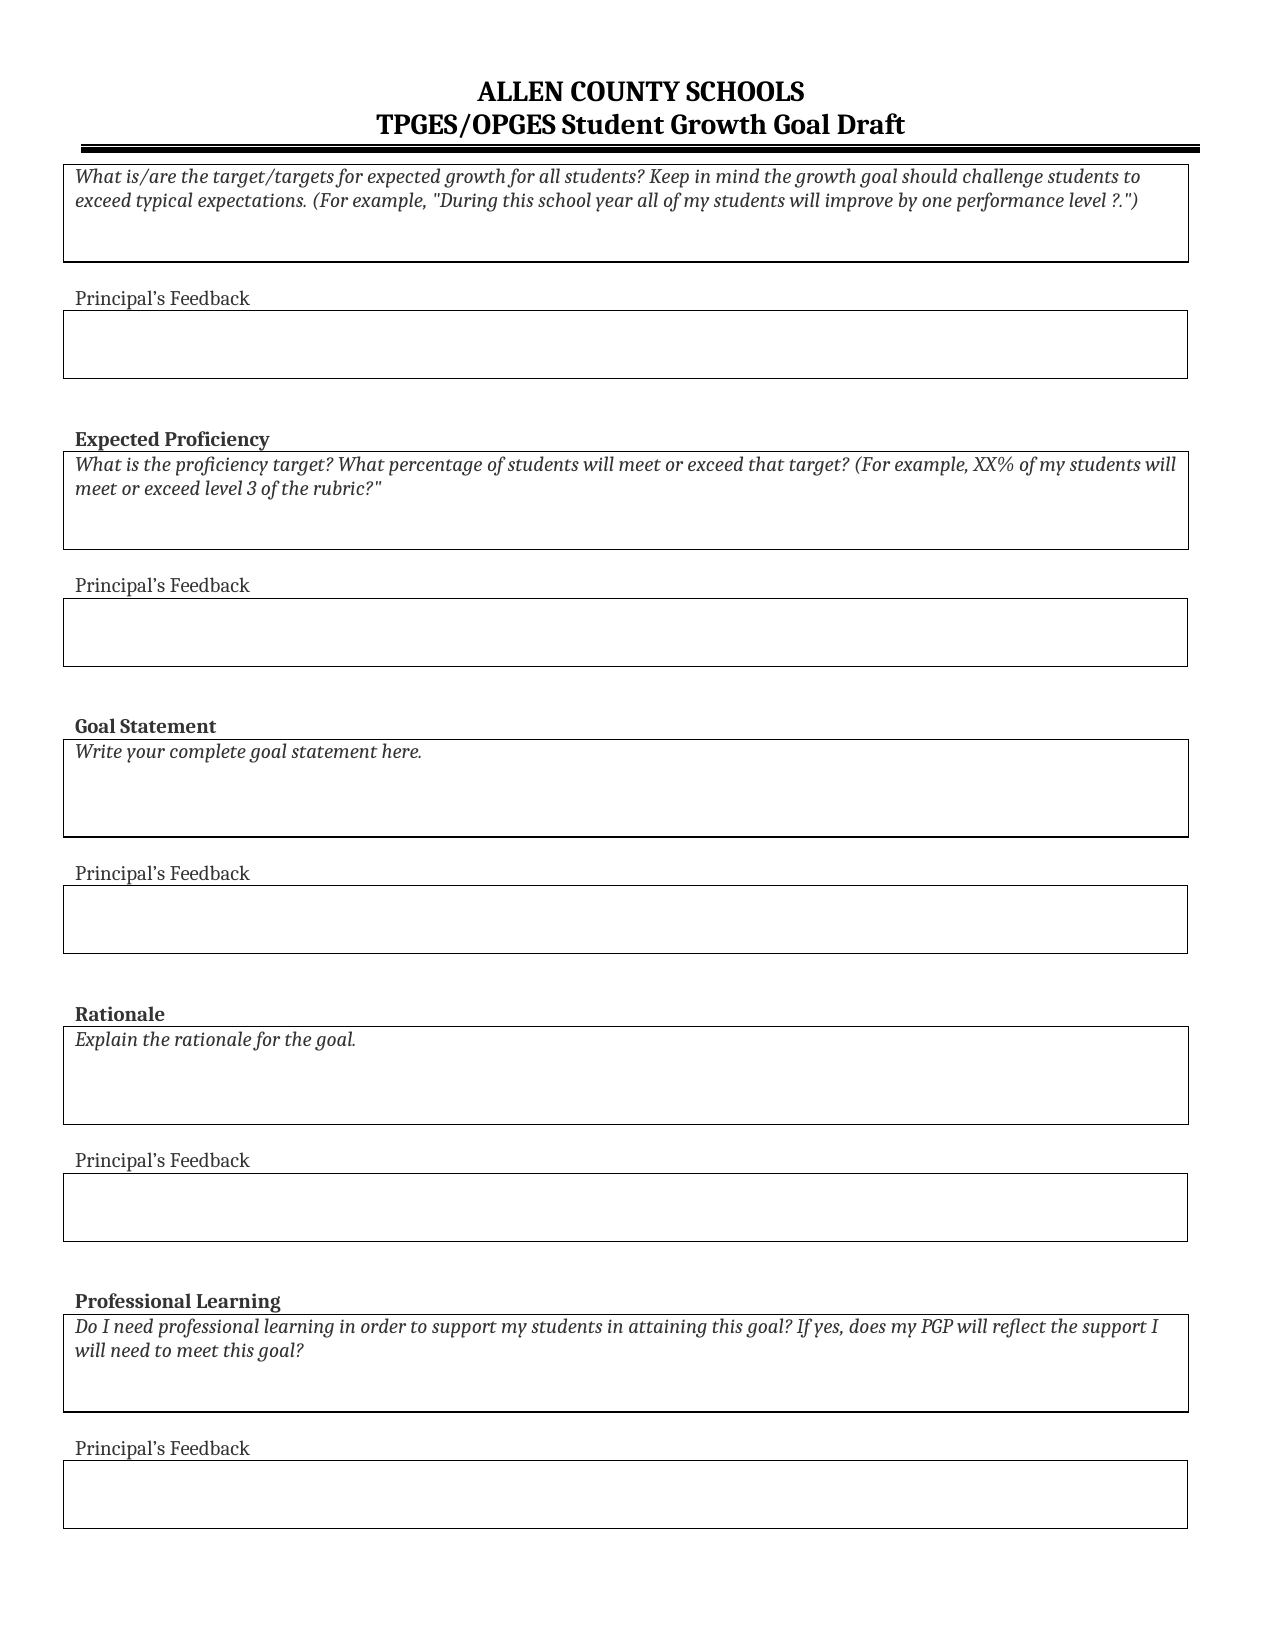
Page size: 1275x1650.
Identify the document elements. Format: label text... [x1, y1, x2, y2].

table_header [64, 1174, 1187, 1241]
table_header Write your complete goal statement here. [64, 740, 1188, 836]
text Goal Statement [75, 715, 1200, 739]
table_header [64, 1461, 1187, 1528]
table_header [64, 599, 1187, 666]
text Principal’s Feedback [75, 286, 1200, 310]
text Principal’s Feedback [75, 574, 1200, 598]
text Principal’s Feedback [75, 861, 1200, 885]
table_header What is/are the target/targets for expected growth for all students? Keep in mind the growth goal should challenge students to exceed typical expectations. (For example, "During this school year all of my students will improve by one performance level ?.") [64, 165, 1188, 261]
table_header What is the proficiency target? What percentage of students will meet or exceed that target? (For example, XX% of my students will meet or exceed level 3 of the rubric?" [64, 452, 1188, 549]
text Expected Proficiency [75, 427, 1200, 451]
text Principal’s Feedback [75, 1149, 1200, 1173]
table_header [64, 886, 1187, 953]
text Professional Learning [75, 1290, 1200, 1314]
table_header Do I need professional learning in order to support my students in attaining this goal? If yes, does my PGP will reflect the support I will need to meet this goal? [64, 1315, 1188, 1411]
text Principal’s Feedback [75, 1436, 1200, 1460]
text Rationale [75, 1002, 1200, 1026]
table_header [64, 311, 1187, 378]
table_header Explain the rationale for the goal. [64, 1027, 1188, 1124]
